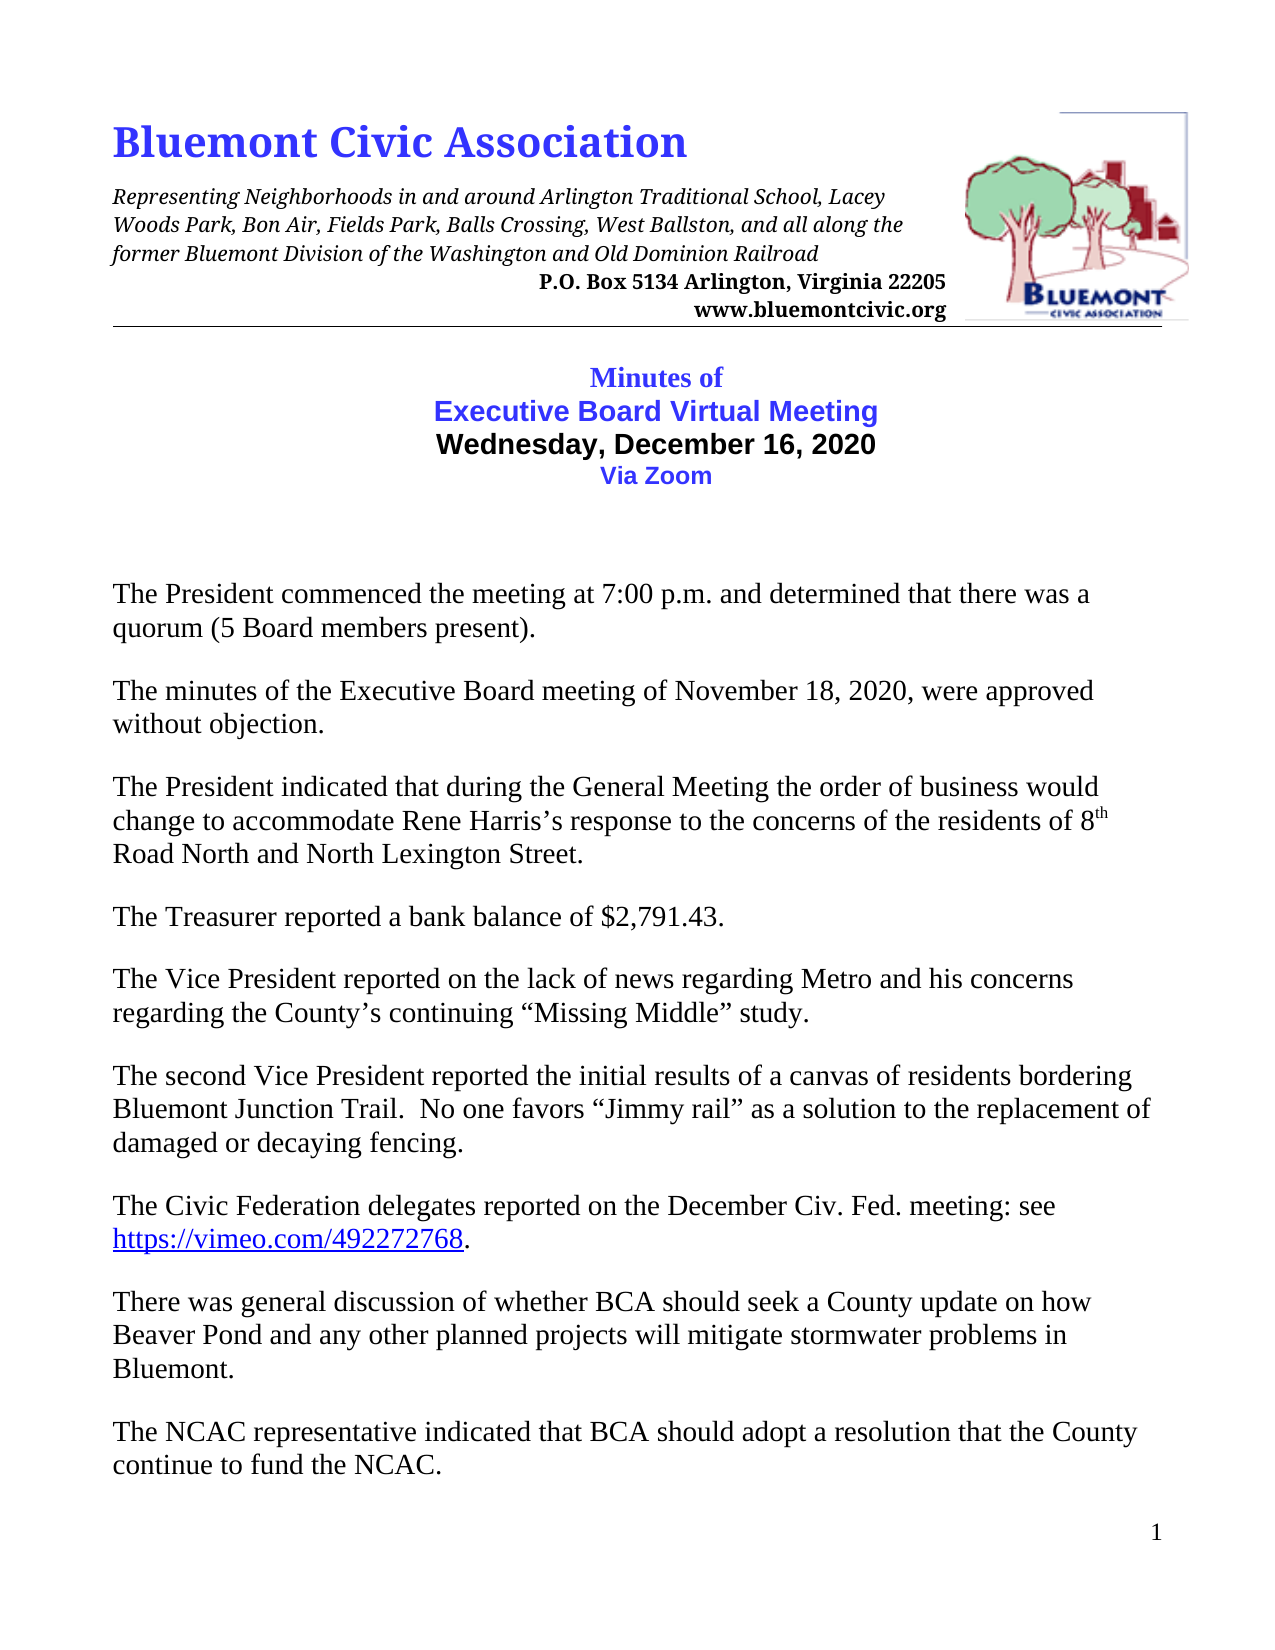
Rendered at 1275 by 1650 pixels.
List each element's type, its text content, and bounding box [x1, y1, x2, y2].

text The NCAC representative indicated that BCA should adopt a resolution that the County continue to fund the NCAC. [112, 1414, 1162, 1481]
text The Treasurer reported a bank balance of $2,791.43. [112, 899, 1162, 932]
subtitle P.O. Box 5134 Arlington, Virginia 22205 [112, 267, 963, 296]
text The President commenced the meeting at 7:00 p.m. and determined that there was a quorum (5 Board members present). [112, 577, 1162, 644]
text Minutes of [150, 360, 1162, 394]
picture [963, 112, 1188, 319]
text The minutes of the Executive Board meeting of November 18, 2020, were approved without objection. [112, 673, 1162, 740]
text The Civic Federation delegates reported on the December Civ. Fed. meeting: see https://vimeo.com/492272768. [112, 1188, 1162, 1255]
text The President indicated that during the General Meeting the order of business would change to accommodate Rene Harris’s response to the concerns of the residents of 8th Road North and North Lexington Street. [112, 769, 1162, 870]
text Wednesday, December 16, 2020 [150, 427, 1162, 461]
text Representing Neighborhoods in and around Arlington Traditional School, Lacey Woods Park, Bon Air, Fields Park, Balls Crossing, West Ballston, and all along the former Bluemont Division of the Washington and Old Dominion Railroad [112, 182, 963, 267]
text There was general discussion of whether BCA should seek a County update on how Beaver Pond and any other planned projects will mitigate stormwater problems in Bluemont. [112, 1284, 1162, 1384]
subtitle Bluemont Civic Association [112, 112, 963, 169]
text The Vice President reported on the lack of news regarding Metro and his concerns regarding the County’s continuing “Missing Middle” study. [112, 962, 1162, 1029]
text The second Vice President reported the initial results of a canvas of residents bordering Bluemont Junction Trail. No one favors “Jimmy rail” as a solution to the replacement of damaged or decaying fencing. [112, 1058, 1162, 1158]
text Via Zoom [150, 461, 1162, 489]
text www.bluemontcivic.org [112, 296, 1162, 327]
text Executive Board Virtual Meeting [150, 394, 1162, 427]
